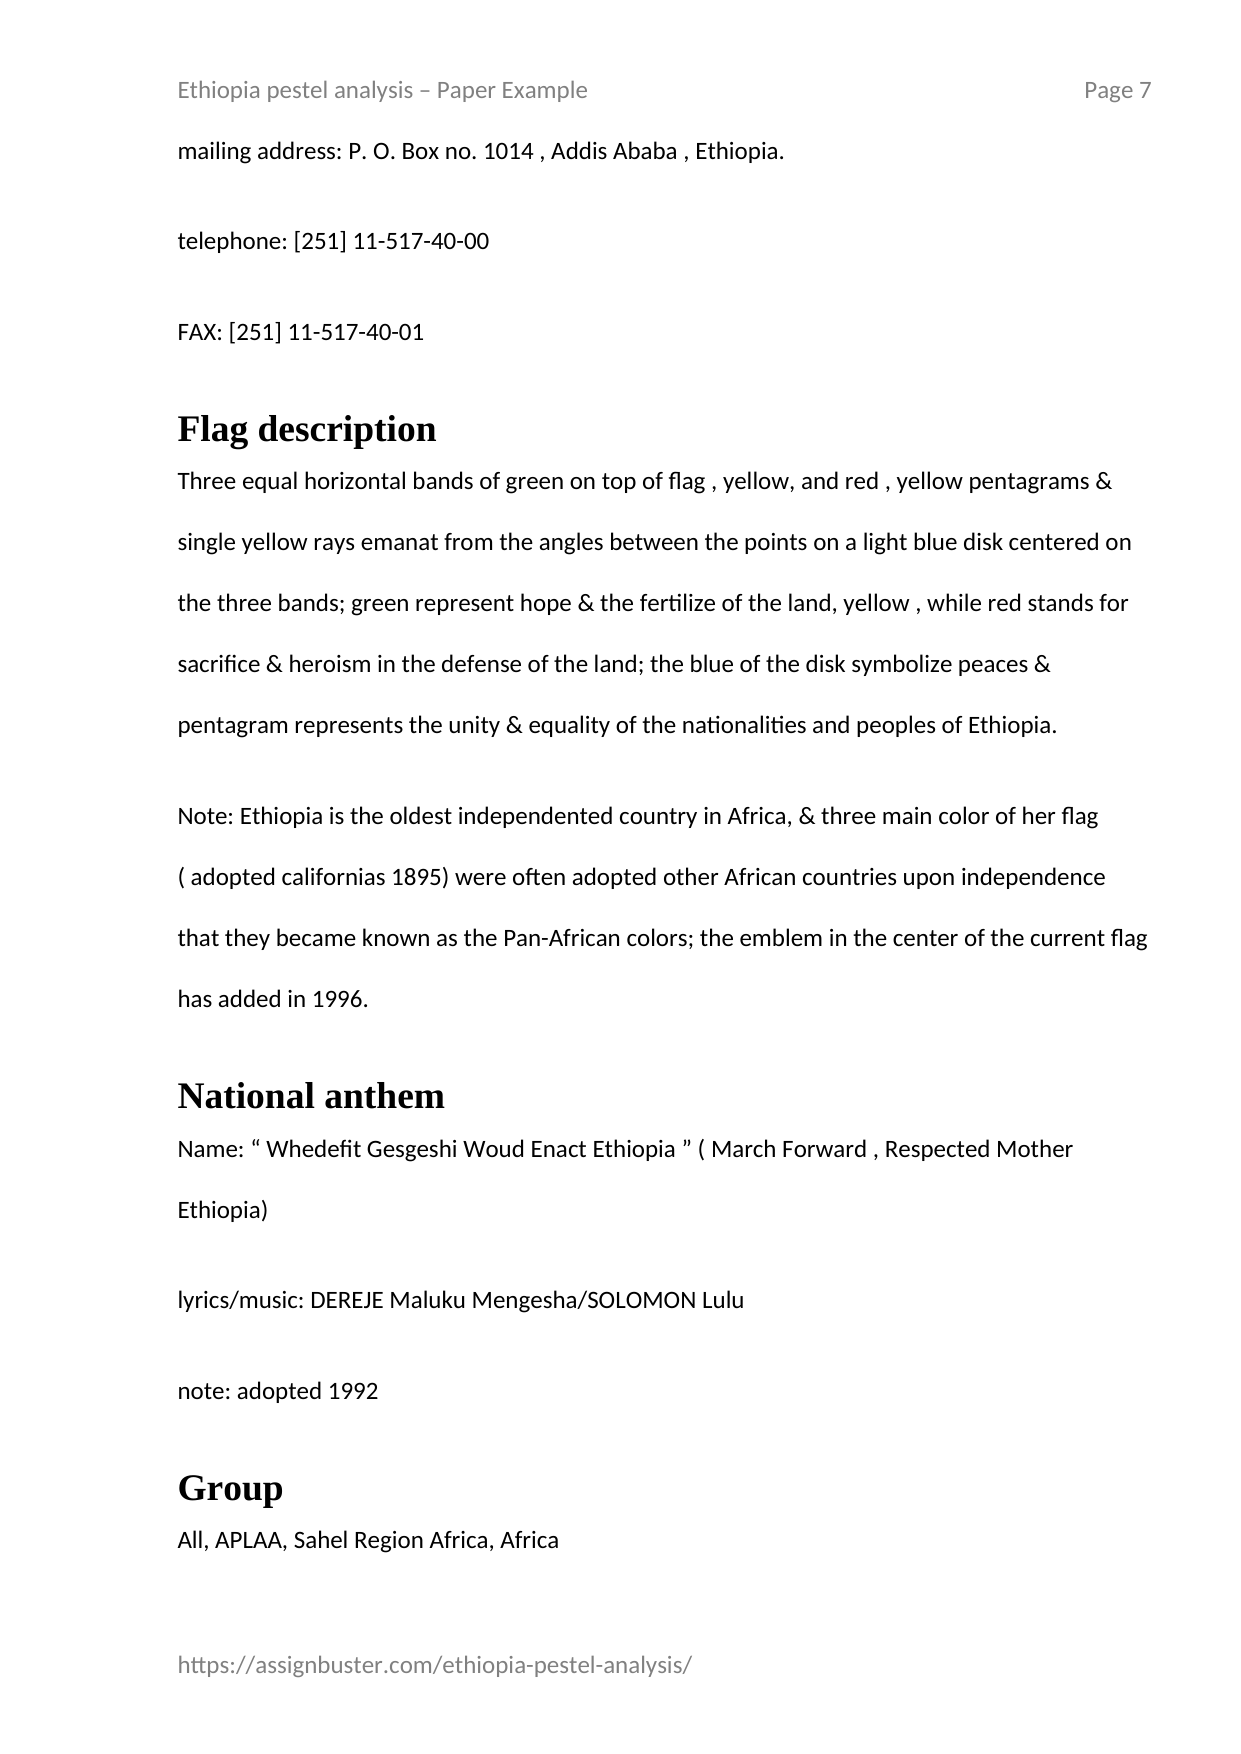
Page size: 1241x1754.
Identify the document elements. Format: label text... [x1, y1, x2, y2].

text FAX: [251] 11-517-40-01 [177, 316, 1152, 346]
text Three equal horizontal bands of green on top of flag , yellow, and red , yellow pentagrams & single yellow rays emanat from the angles between the points on a light blue disk centered on the three bands; green represent hope & the fertilize of the land, yellow , while red stands for sacrifice & heroism in the defense of the land; the blue of the disk symbolize peaces & pentagram represents the unity & equality of the nationalities and peoples of Ethiopia. [177, 465, 1152, 740]
text lyrics/music: DEREJE Maluku Mengesha/SOLOMON Lulu [177, 1284, 1152, 1315]
subtitle Flag description [177, 406, 1152, 449]
text Note: Ethiopia is the oldest independented country in Africa, & three main color of her flag ( adopted californias 1895) were often adopted other African countries upon independence that they became known as the Pan-African colors; the emblem in the center of the current flag has added in 1996. [177, 800, 1152, 1014]
text telephone: [251] 11-517-40-00 [177, 225, 1152, 256]
text note: adopted 1992 [177, 1375, 1152, 1405]
text Name: “ Whedefit Gesgeshi Woud Enact Ethiopia ” ( March Forward , Respected Mother Ethiopia) [177, 1133, 1152, 1224]
subtitle Group [177, 1465, 1152, 1508]
subtitle National anthem [177, 1074, 1152, 1117]
text mailing address: P. O. Box no. 1014 , Addis Ababa , Ethiopia. [177, 135, 1152, 165]
text All, APLAA, Sahel Region Africa, Africa [177, 1524, 1152, 1555]
